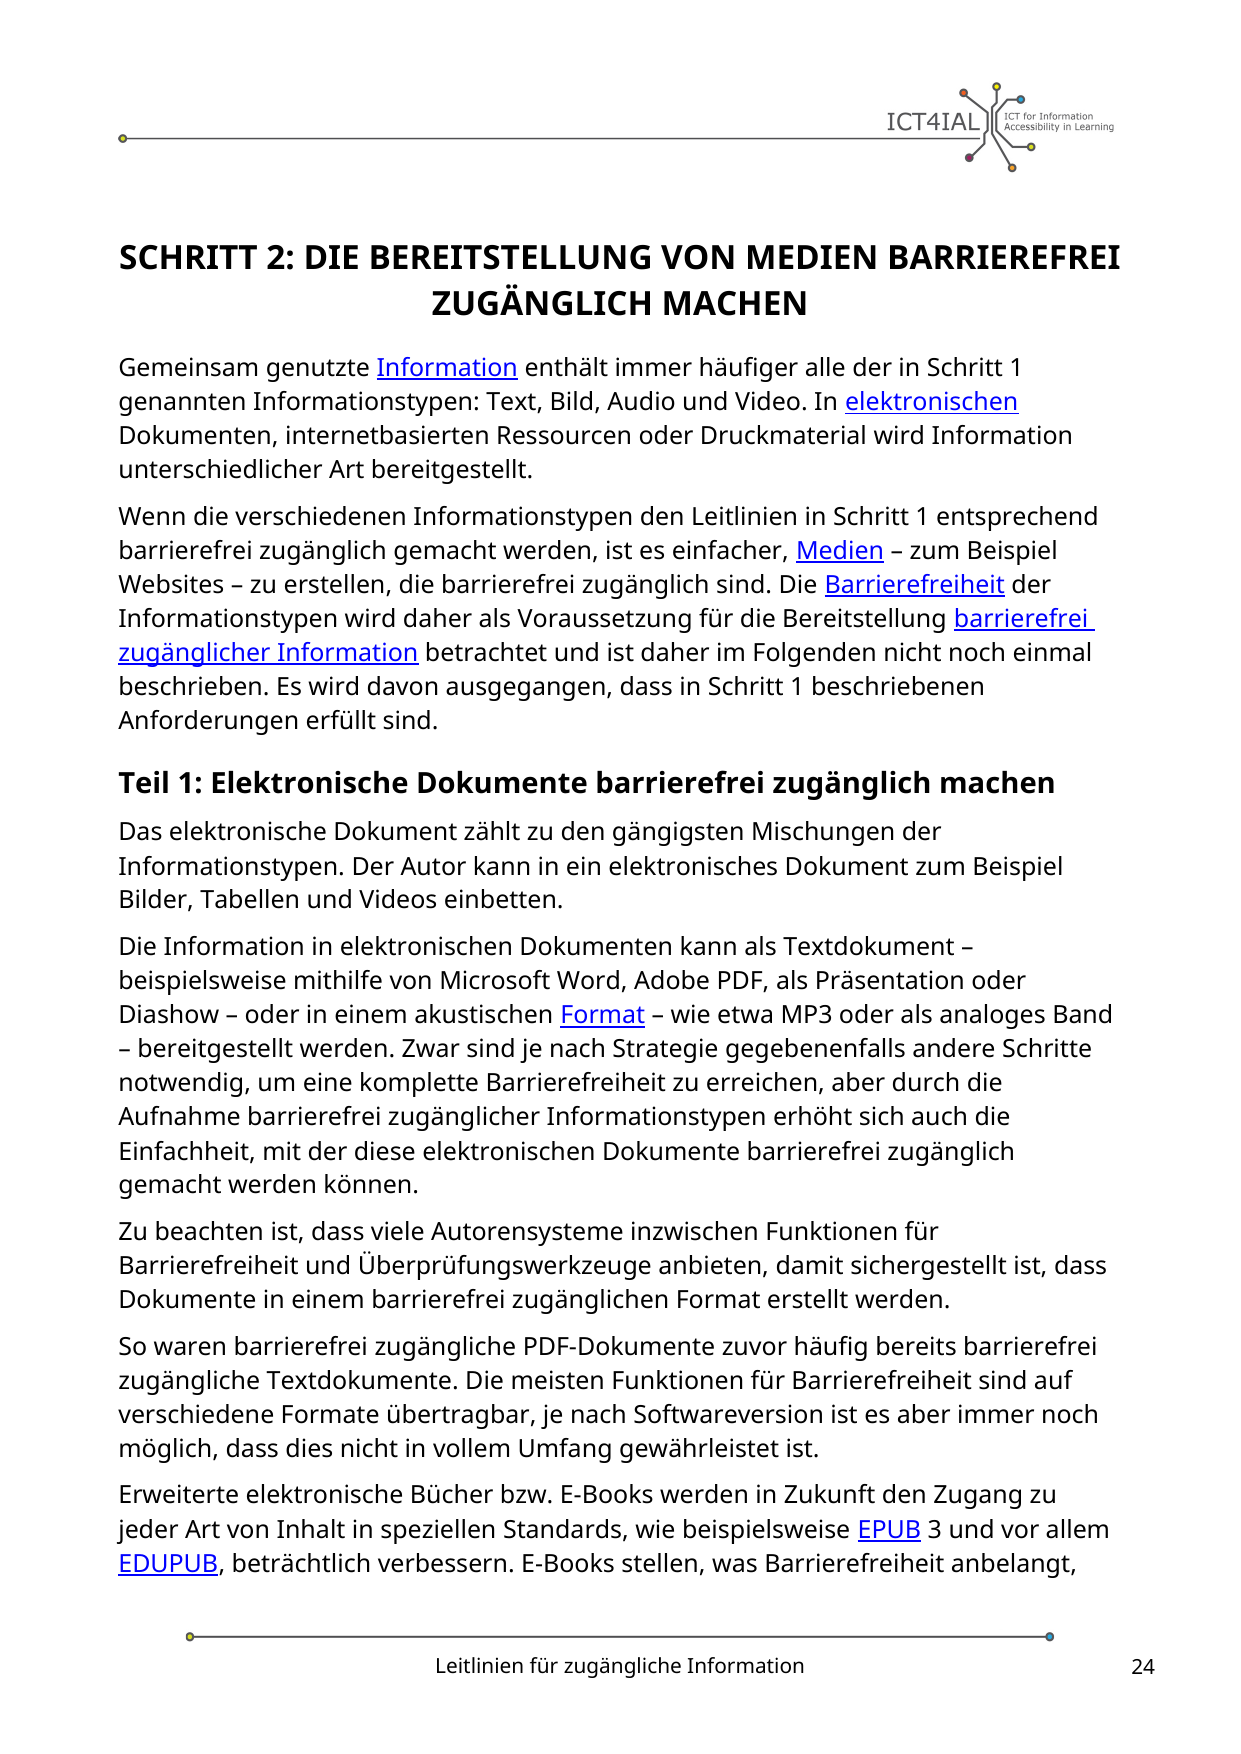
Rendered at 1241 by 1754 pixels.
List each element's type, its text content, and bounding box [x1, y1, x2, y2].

text Das elektronische Dokument zählt zu den gängigsten Mischungen der Informationstypen. Der Autor kann in ein elektronisches Dokument zum Beispiel Bilder, Tabellen und Videos einbetten. [118, 814, 1122, 916]
picture [118, 73, 1125, 181]
text Gemeinsam genutzte Information enthält immer häufiger alle der in Schritt 1 genannten Informationstypen: Text, Bild, Audio und Video. In elektronischen Dokumenten, internetbasierten Ressourcen oder Druckmaterial wird Information unterschiedlicher Art bereitgestellt. [118, 350, 1122, 486]
picture [185, 1620, 1055, 1652]
subtitle Schritt 2: Die Bereitstellung von Medien barrierefrei zugänglich machen [118, 234, 1122, 325]
text Die Information in elektronischen Dokumenten kann als Textdokument – beispielsweise mithilfe von Microsoft Word, Adobe PDF, als Präsentation oder Diashow – oder in einem akustischen Format – wie etwa MP3 oder als analoges Band – bereitgestellt werden. Zwar sind je nach Strategie gegebenenfalls andere Schritte notwendig, um eine komplette Barrierefreiheit zu erreichen, aber durch die Aufnahme barrierefrei zugänglicher Informationstypen erhöht sich auch die Einfachheit, mit der diese elektronischen Dokumente barrierefrei zugänglich gemacht werden können. [118, 929, 1122, 1201]
text Zu beachten ist, dass viele Autorensysteme inzwischen Funktionen für Barrierefreiheit und Überprüfungswerkzeuge anbieten, damit sichergestellt ist, dass Dokumente in einem barrierefrei zugänglichen Format erstellt werden. [118, 1214, 1122, 1316]
text Wenn die verschiedenen Informationstypen den Leitlinien in Schritt 1 entsprechend barrierefrei zugänglich gemacht werden, ist es einfacher, Medien – zum Beispiel Websites – zu erstellen, die barrierefrei zugänglich sind. Die Barrierefreiheit der Informationstypen wird daher als Voraussetzung für die Bereitstellung barrierefrei zugänglicher Information betrachtet und ist daher im Folgenden nicht noch einmal beschrieben. Es wird davon ausgegangen, dass in Schritt 1 beschriebenen Anforderungen erfüllt sind. [118, 498, 1122, 737]
text So waren barrierefrei zugängliche PDF-Dokumente zuvor häufig bereits barrierefrei zugängliche Textdokumente. Die meisten Funktionen für Barrierefreiheit sind auf verschiedene Formate übertragbar, je nach Softwareversion ist es aber immer noch möglich, dass dies nicht in vollem Umfang gewährleistet ist. [118, 1328, 1122, 1465]
subtitle Teil 1: Elektronische Dokumente barrierefrei zugänglich machen [118, 762, 1122, 802]
